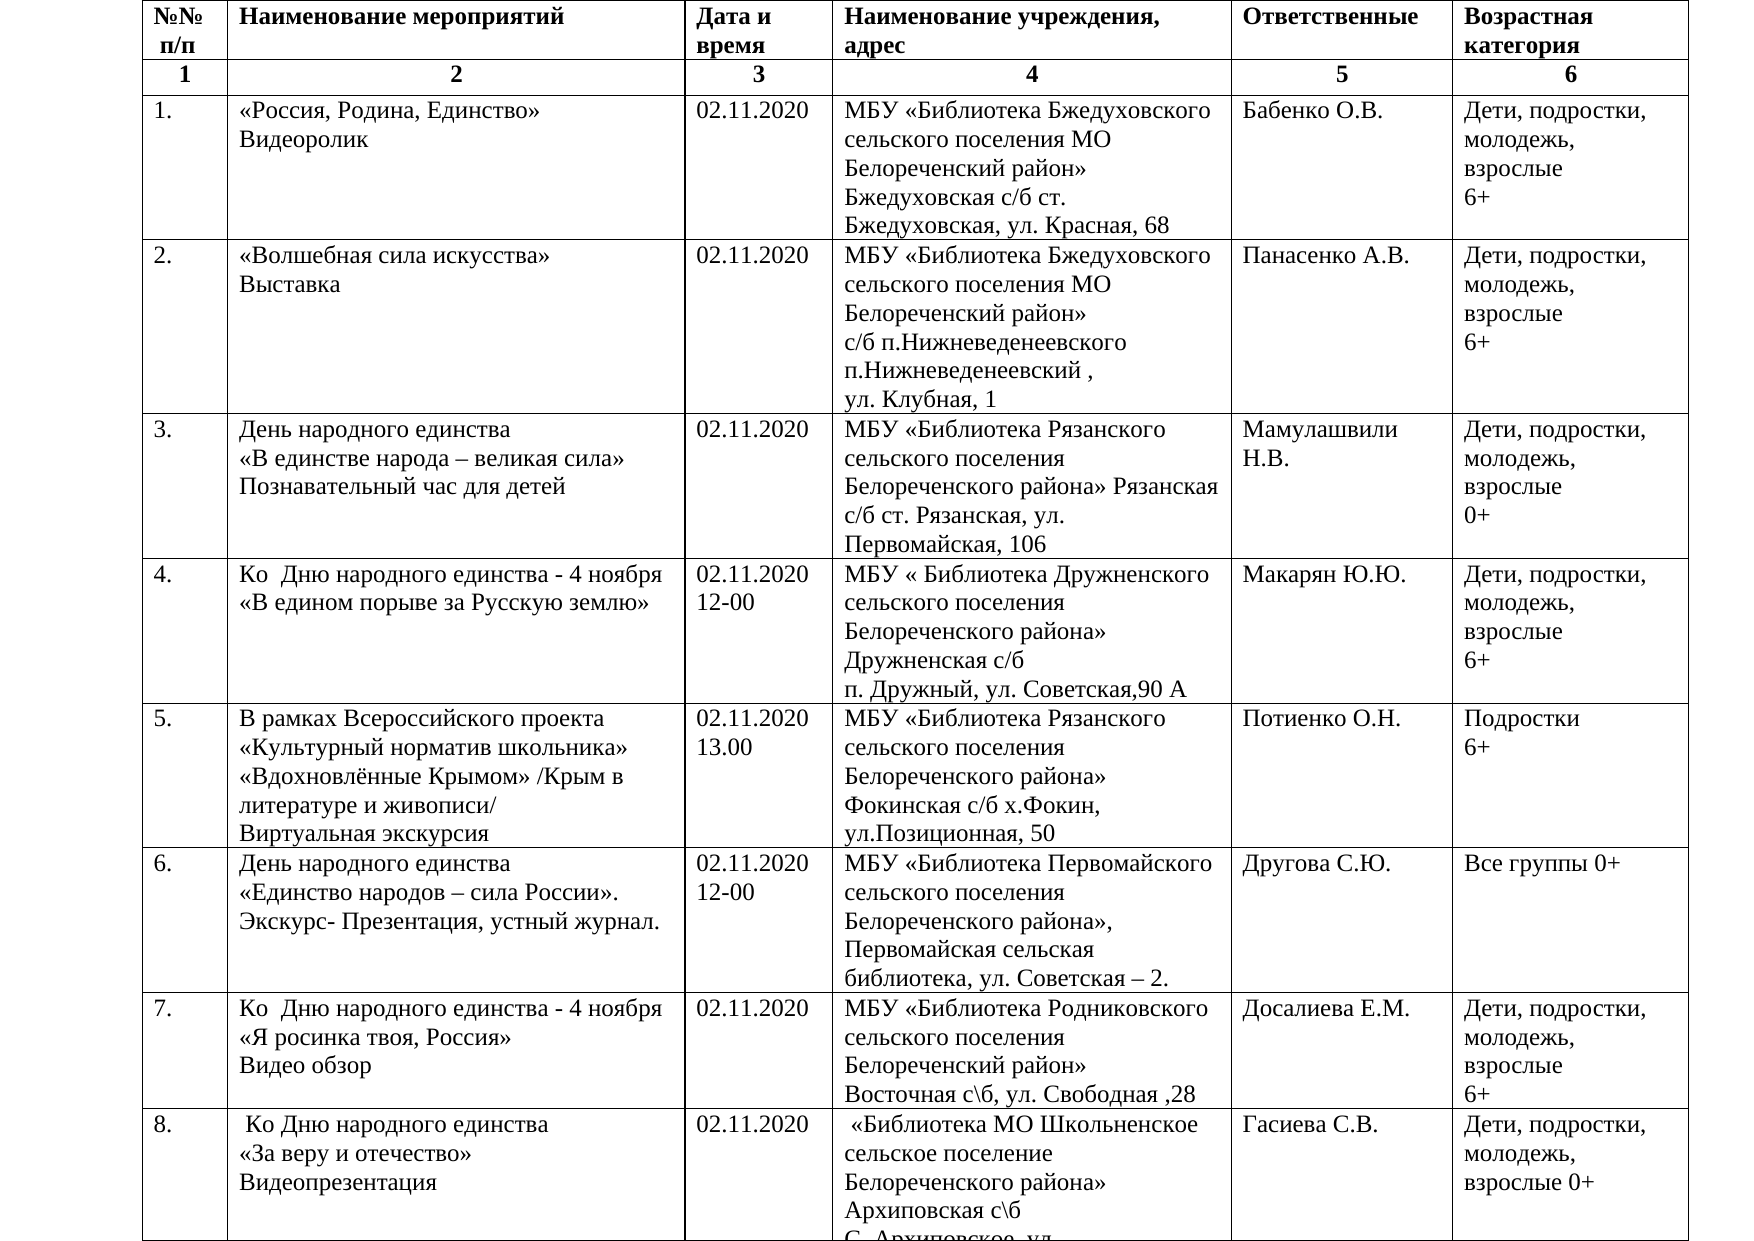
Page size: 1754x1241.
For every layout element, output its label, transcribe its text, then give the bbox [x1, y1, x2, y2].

table_cell Все группы 0+ [1453, 848, 1688, 992]
table_cell МБУ «Библиотека Первомайского сельского поселения Белореченского района», Первомайская сельская библиотека, ул. Советская – 2. [833, 848, 1231, 992]
table_cell 1 [143, 60, 227, 94]
table_cell «Россия, Родина, Единство» Видеоролик [228, 96, 684, 239]
table_cell Ко Дню народного единства - 4 ноября «В едином порыве за Русскую землю» [228, 559, 684, 702]
table_cell «Волшебная сила искусства» Выставка [228, 240, 684, 413]
table_cell Дети, подростки, молодежь, взрослые 6+ [1453, 96, 1688, 239]
table_cell Дети, подростки, молодежь, взрослые 0+ [1453, 414, 1688, 558]
table_cell 6 [1453, 60, 1688, 94]
table_cell Дети, подростки, молодежь, взрослые 6+ [1453, 993, 1688, 1108]
table_cell Дети, подростки, молодежь, взрослые 6+ [1453, 559, 1688, 702]
table_cell 02.11.2020 [686, 414, 832, 558]
table_cell 2 [228, 60, 684, 94]
table_cell Мамулашвили Н.В. [1232, 414, 1452, 558]
table_cell МБУ «Библиотека Бжедуховского сельского поселения МО Белореченский район» с/б п.Нижневеденеевского п.Нижневеденеевский , ул. Клубная, 1 [833, 240, 1231, 413]
table_cell 02.11.2020 [686, 96, 832, 239]
table_cell [143, 96, 227, 239]
table_cell Бабенко О.В. [1232, 96, 1452, 239]
table_cell 02.11.2020 12-00 [686, 559, 832, 702]
table_cell Гасиева С.В. [1232, 1109, 1452, 1240]
table_cell 3 [686, 60, 832, 94]
table_cell 02.11.2020 [686, 993, 832, 1108]
table_cell 02.11.2020 [686, 1109, 832, 1240]
table_cell Панасенко А.В. [1232, 240, 1452, 413]
table_cell МБУ «Библиотека Бжедуховского сельского поселения МО Белореченский район» Бжедуховская с/б ст. Бжедуховская, ул. Красная, 68 [833, 96, 1231, 239]
table_cell [143, 848, 227, 992]
table_cell 02.11.2020 [686, 240, 832, 413]
table_cell Дети, подростки, молодежь, взрослые 6+ [1453, 240, 1688, 413]
table_cell Досалиева Е.М. [1232, 993, 1452, 1108]
table_cell [143, 993, 227, 1108]
table_header Наименование учреждения, адрес [833, 1, 1231, 58]
table_cell Подростки 6+ [1453, 704, 1688, 847]
table_cell «Библиотека МО Школьненское сельское поселение Белореченского района» Архиповская с\б С. Архиповское, ул. Первомайская, 8А [833, 1109, 1231, 1240]
table_cell 02.11.2020 13.00 [686, 704, 832, 847]
table_cell [143, 414, 227, 558]
table_cell День народного единства «Единство народов – сила России». Экскурс- Презентация, устный журнал. [228, 848, 684, 992]
table_header Наименование мероприятий [228, 1, 684, 58]
table_cell Макарян Ю.Ю. [1232, 559, 1452, 702]
table_cell 02.11.2020 12-00 [686, 848, 832, 992]
table_cell Другова С.Ю. [1232, 848, 1452, 992]
table_cell МБУ «Библиотека Родниковского сельского поселения Белореченский район» Восточная с\б, ул. Свободная ,28 [833, 993, 1231, 1108]
table_cell [143, 240, 227, 413]
table_cell 5 [1232, 60, 1452, 94]
table_cell [143, 704, 227, 847]
table_cell Ко Дню народного единства - 4 ноября «Я росинка твоя, Россия» Видео обзор [228, 993, 684, 1108]
table_cell Дети, подростки, молодежь, взрослые 0+ [1453, 1109, 1688, 1240]
table_cell В рамках Всероссийского проекта «Культурный норматив школьника» «Вдохновлённые Крымом» /Крым в литературе и живописи/ Виртуальная экскурсия [228, 704, 684, 847]
table_header Дата и время [686, 1, 832, 58]
table_cell МБУ «Библиотека Рязанского сельского поселения Белореченского района» Рязанская с/б ст. Рязанская, ул. Первомайская, 106 [833, 414, 1231, 558]
table_cell Потиенко О.Н. [1232, 704, 1452, 847]
table_header №№ п/п [143, 1, 227, 58]
table_cell [143, 1109, 227, 1240]
table_header Ответственные [1232, 1, 1452, 58]
table_header Возрастная категория [1453, 1, 1688, 58]
table_cell МБУ « Библиотека Дружненского сельского поселения Белореченского района» Дружненская с/б п. Дружный, ул. Советская,90 А [833, 559, 1231, 702]
table_cell 4 [833, 60, 1231, 94]
table_cell Ко Дню народного единства «За веру и отечество» Видеопрезентация [228, 1109, 684, 1240]
table_cell [143, 559, 227, 702]
table_cell МБУ «Библиотека Рязанского сельского поселения Белореченского района» Фокинская с/б х.Фокин, ул.Позиционная, 50 [833, 704, 1231, 847]
table_cell День народного единства «В единстве народа – великая сила» Познавательный час для детей [228, 414, 684, 558]
